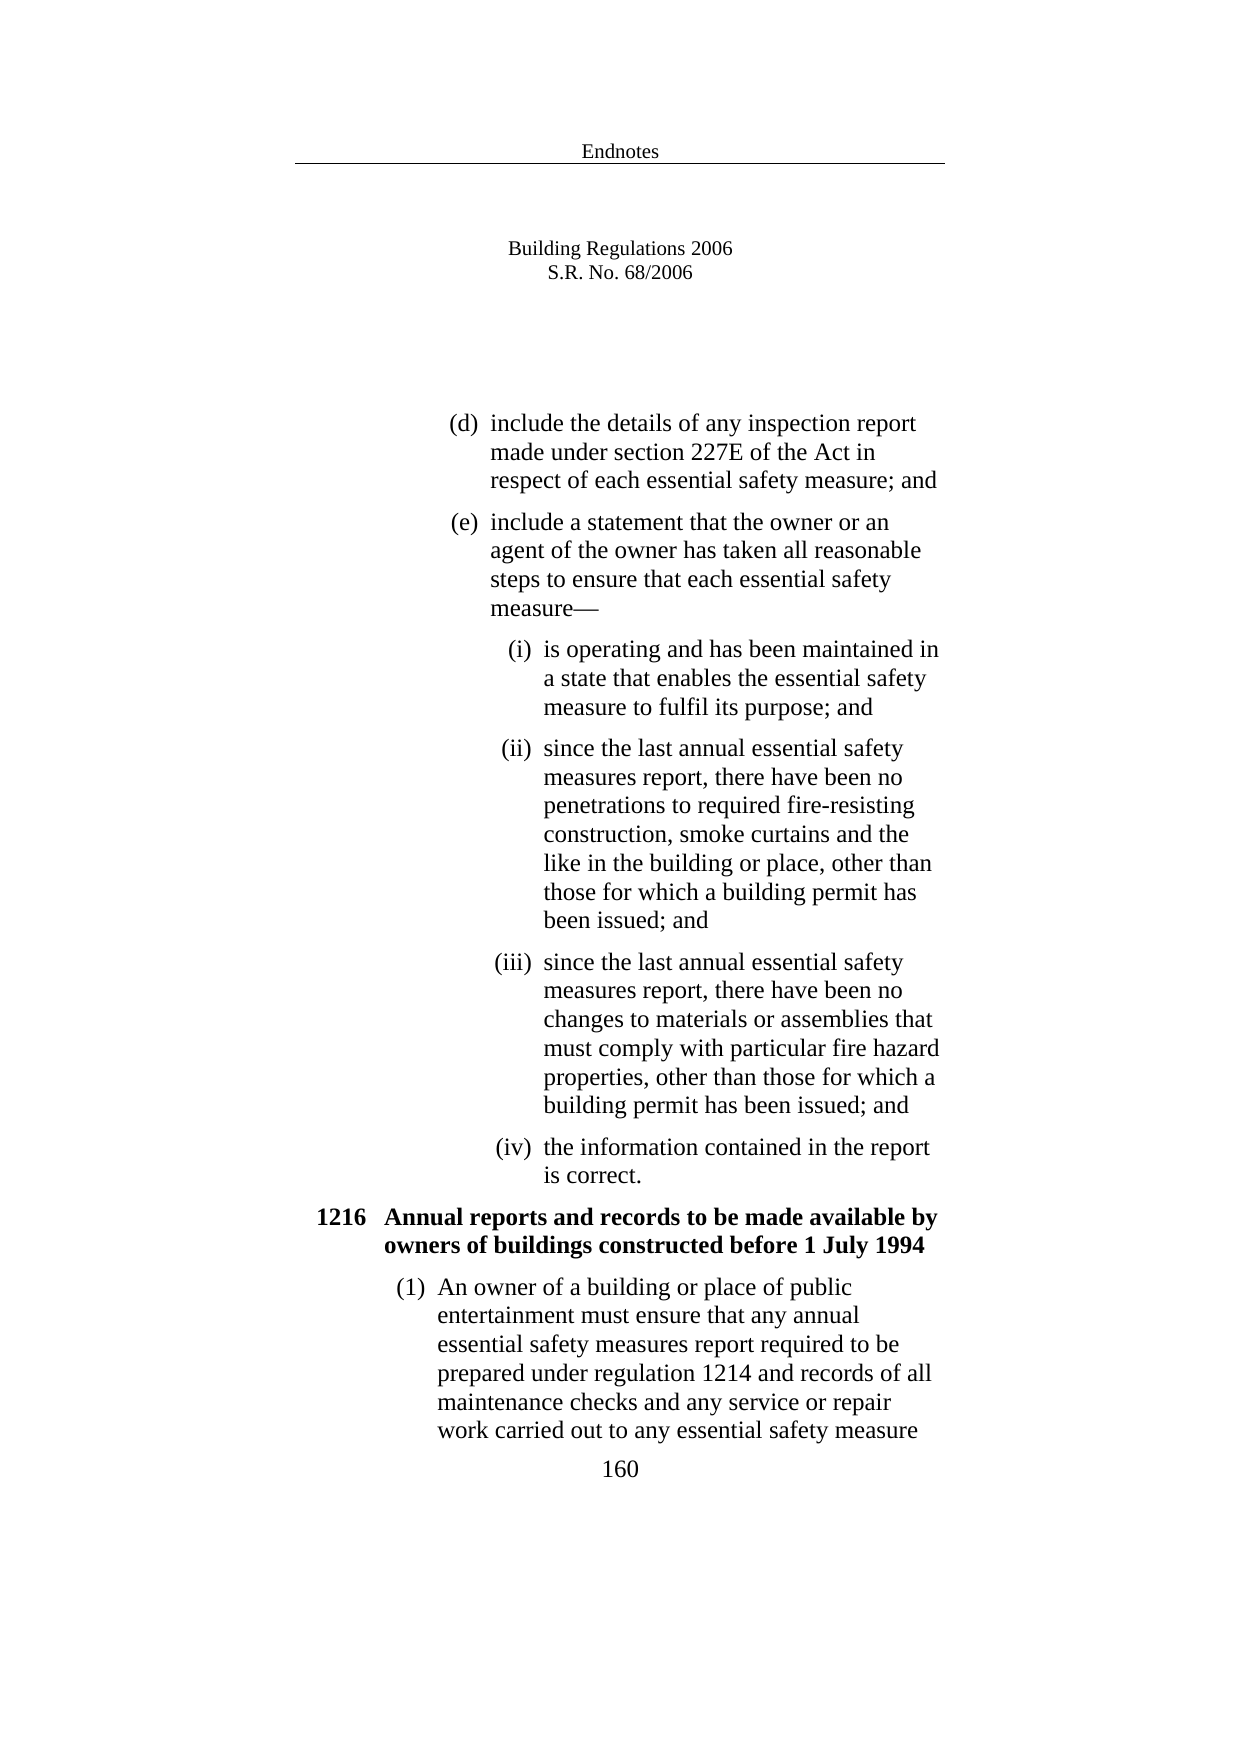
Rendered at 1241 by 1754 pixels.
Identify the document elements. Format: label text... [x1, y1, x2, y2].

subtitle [295, 1272, 945, 1444]
subtitle (i) is operating and has been maintained in a state that enables the essential safety measure to fulfil its purpose; and [295, 634, 945, 720]
subtitle (e) include a statement that the owner or an agent of the owner has taken all reasonable steps to ensure that each essential safety measure— [295, 507, 945, 622]
subtitle 1216 Annual reports and records to be made available by owners of buildings constructed before 1 July 1994 [295, 1202, 945, 1259]
subtitle (iv) the information contained in the report is correct. [295, 1132, 945, 1189]
subtitle (iii) since the last annual essential safety measures report, there have been no changes to materials or assemblies that must comply with particular fire hazard properties, other than those for which a building permit has been issued; and [295, 947, 945, 1119]
subtitle (d) include the details of any inspection report made under section 227E of the Act in respect of each essential safety measure; and [295, 408, 945, 494]
subtitle (ii) since the last annual essential safety measures report, there have been no penetrations to required fire-resisting construction, smoke curtains and the like in the building or place, other than those for which a building permit has been issued; and [295, 733, 945, 934]
